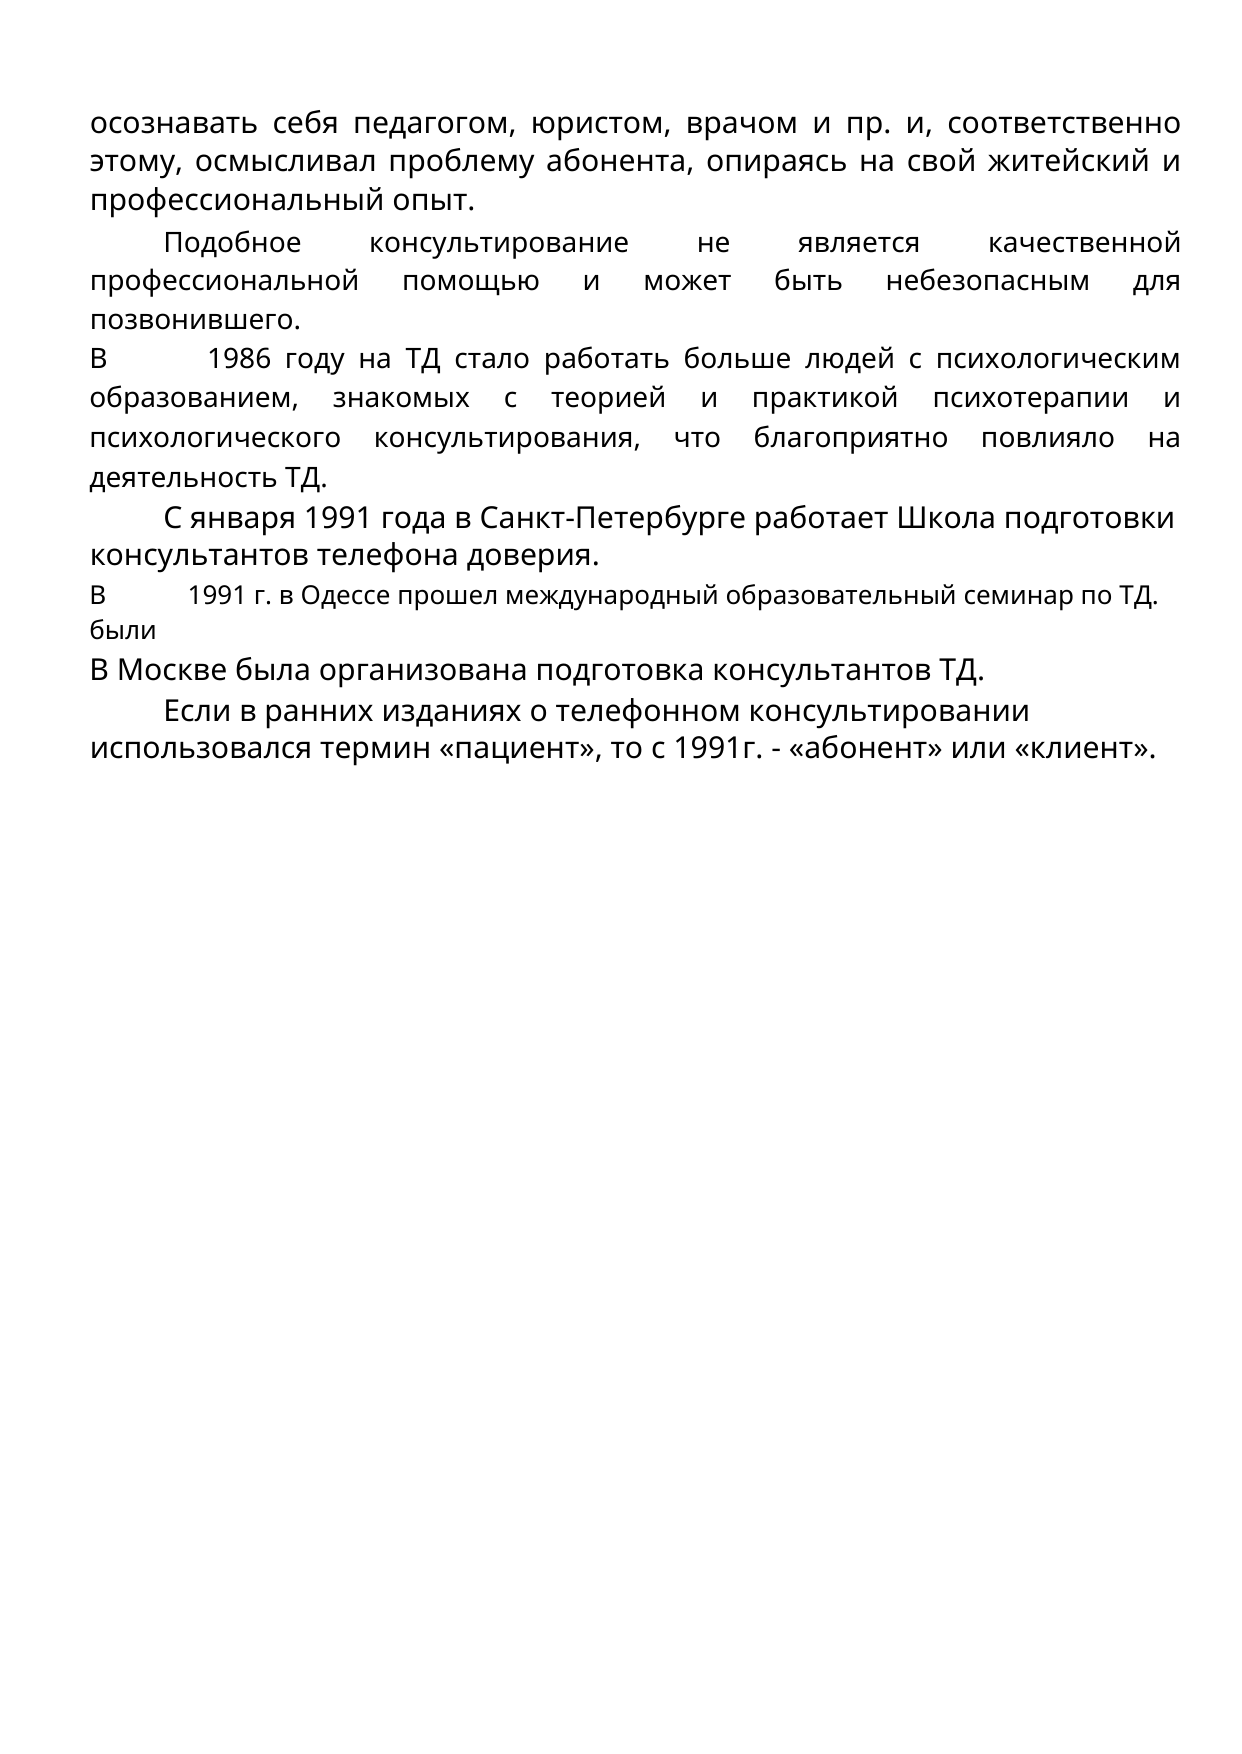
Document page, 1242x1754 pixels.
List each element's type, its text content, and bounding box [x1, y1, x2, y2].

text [89, 102, 1182, 219]
list 1986 году на ТД стало работать больше людей с психологическим образованием, знакомых с теорией и практикой психотерапии и психологического консультирования, что благоприятно повлияло на деятельность ТД. [89, 338, 1182, 496]
text Подобное консультирование не является качественной профессиональной помощью и может быть небезопасным для позвонившего. [89, 222, 1182, 337]
list 1991 г. в Одессе прошел международный образовательный семинар по ТД. были [89, 576, 1184, 647]
text Если в ранних изданиях о телефонном консультировании использовался термин «пациент», то с 1991г. - «абонент» или «клиент». [89, 691, 1182, 767]
text С января 1991 года в Санкт-Петербурге работает Школа подготовки консультантов телефона доверия. [89, 498, 1184, 574]
list Москве была организована подготовка консультантов ТД. [89, 650, 1184, 688]
